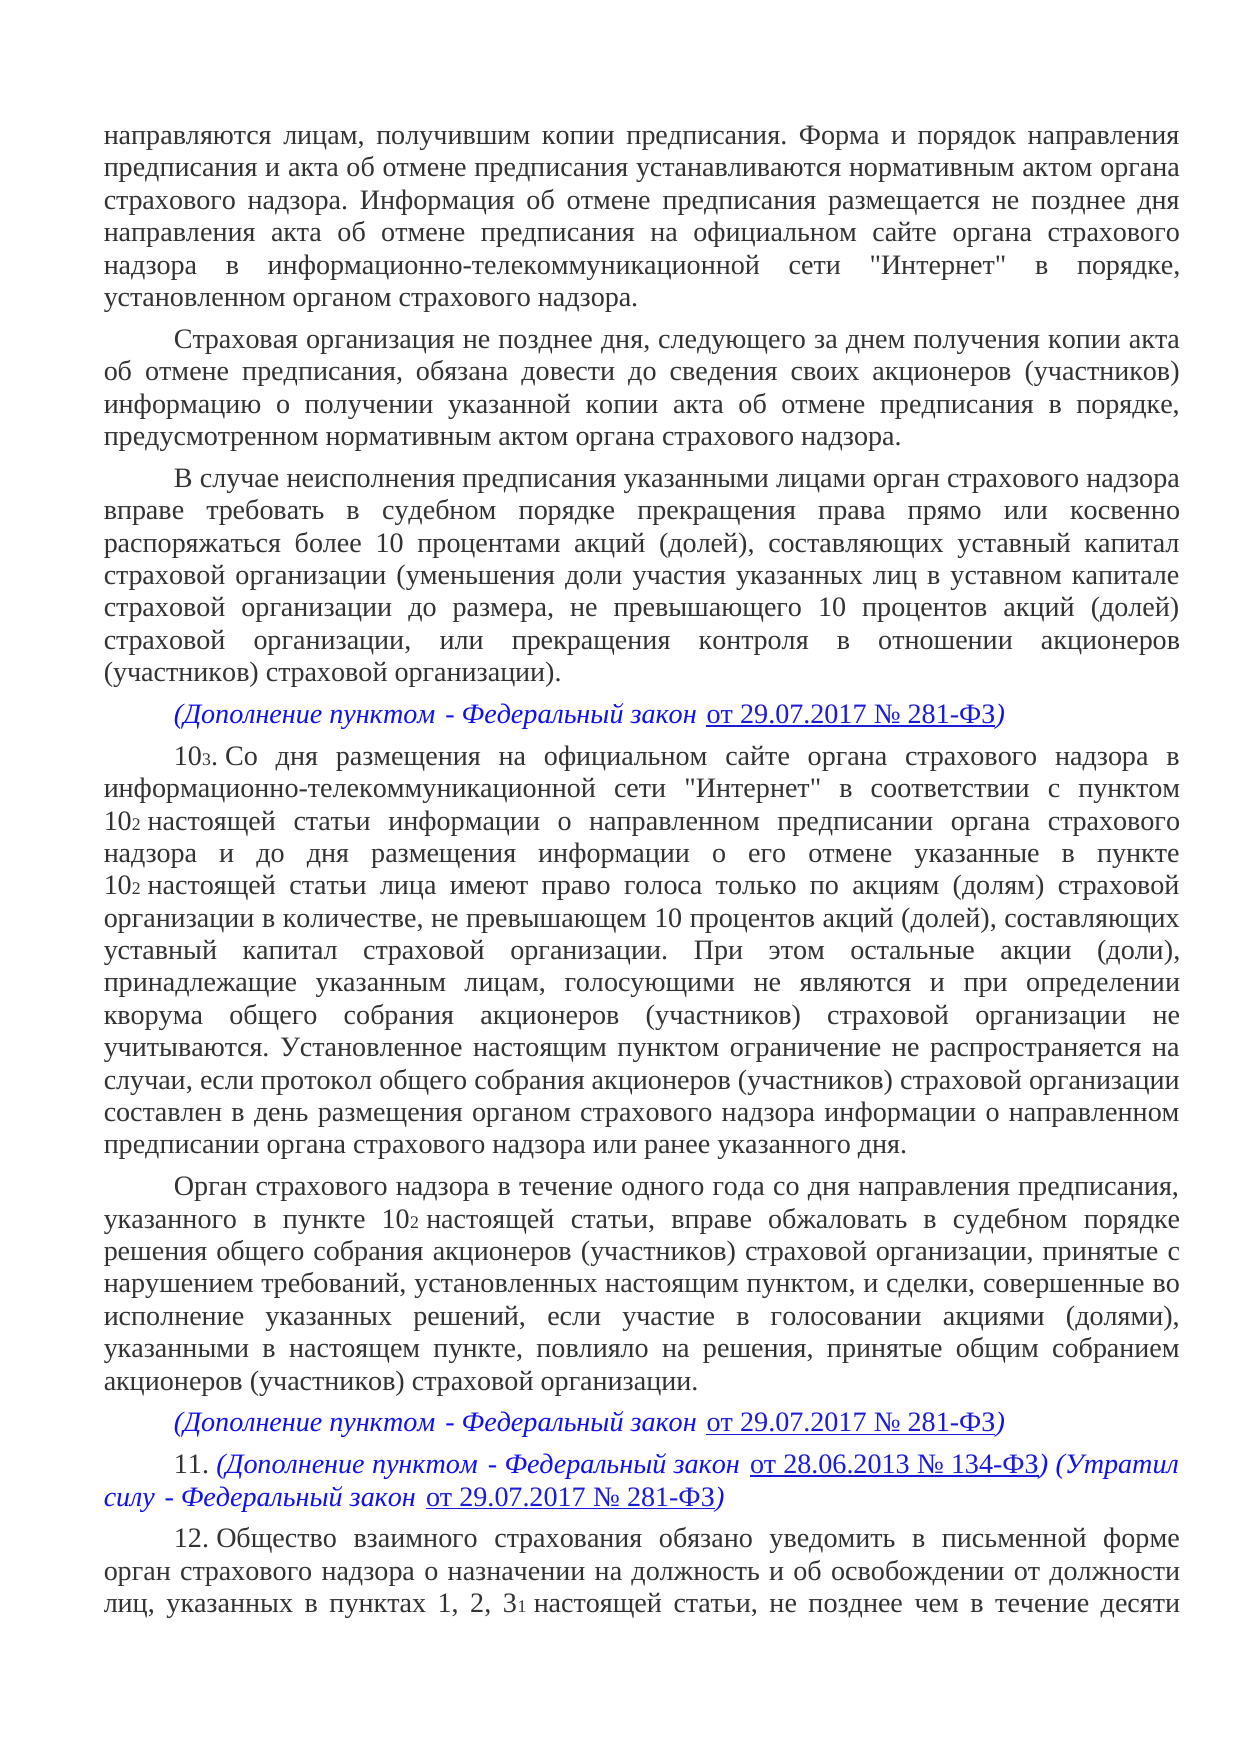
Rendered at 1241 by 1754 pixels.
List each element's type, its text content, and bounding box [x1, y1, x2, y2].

text Страховая организация не позднее дня, следующего за днем получения копии акта об отмене предписания, обязана довести до сведения своих акционеров (участников) информацию о получении указанной копии акта об отмене предписания в порядке, предусмотренном нормативным актом органа страхового надзора. [103, 322, 1181, 451]
text (Дополнение пунктом - Федеральный закон от 29.07.2017 № 281-ФЗ) [103, 1405, 1181, 1438]
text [103, 1521, 1181, 1618]
text (Дополнение пунктом - Федеральный закон от 29.07.2017 № 281-ФЗ) [103, 697, 1181, 729]
text Орган страхового надзора в течение одного года со дня направления предписания, указанного в пункте 102 настоящей статьи, вправе обжаловать в судебном порядке решения общего собрания акционеров (участников) страховой организации, принятые с нарушением требований, установленных настоящим пунктом, и сделки, совершенные во исполнение указанных решений, если участие в голосовании акциями (долями), указанными в настоящем пункте, повлияло на решения, принятые общим собранием акционеров (участников) страховой организации. [103, 1169, 1181, 1396]
text 11. (Дополнение пунктом - Федеральный закон от 28.06.2013 № 134-ФЗ) (Утратил силу - Федеральный закон от 29.07.2017 № 281-ФЗ) [103, 1447, 1181, 1512]
text 103. Со дня размещения на официальном сайте органа страхового надзора в информационно-телекоммуникационной сети "Интернет" в соответствии с пунктом 102 настоящей статьи информации о направленном предписании органа страхового надзора и до дня размещения информации о его отмене указанные в пункте 102 настоящей статьи лица имеют право голоса только по акциям (долям) страховой организации в количестве, не превышающем 10 процентов акций (долей), составляющих уставный капитал страховой организации. При этом остальные акции (доли), принадлежащие указанным лицам, голосующими не являются и при определении кворума общего собрания акционеров (участников) страховой организации не учитываются. Установленное настоящим пунктом ограничение не распространяется на случаи, если протокол общего собрания акционеров (участников) страховой организации составлен в день размещения органом страхового надзора информации о направленном предписании органа страхового надзора или ранее указанного дня. [103, 739, 1181, 1160]
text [103, 118, 1181, 312]
text В случае неисполнения предписания указанными лицами орган страхового надзора вправе требовать в судебном порядке прекращения права прямо или косвенно распоряжаться более 10 процентами акций (долей), составляющих уставный капитал страховой организации (уменьшения доли участия указанных лиц в уставном капитале страховой организации до размера, не превышающего 10 процентов акций (долей) страховой организации, или прекращения контроля в отношении акционеров (участников) страховой организации). [103, 461, 1181, 688]
